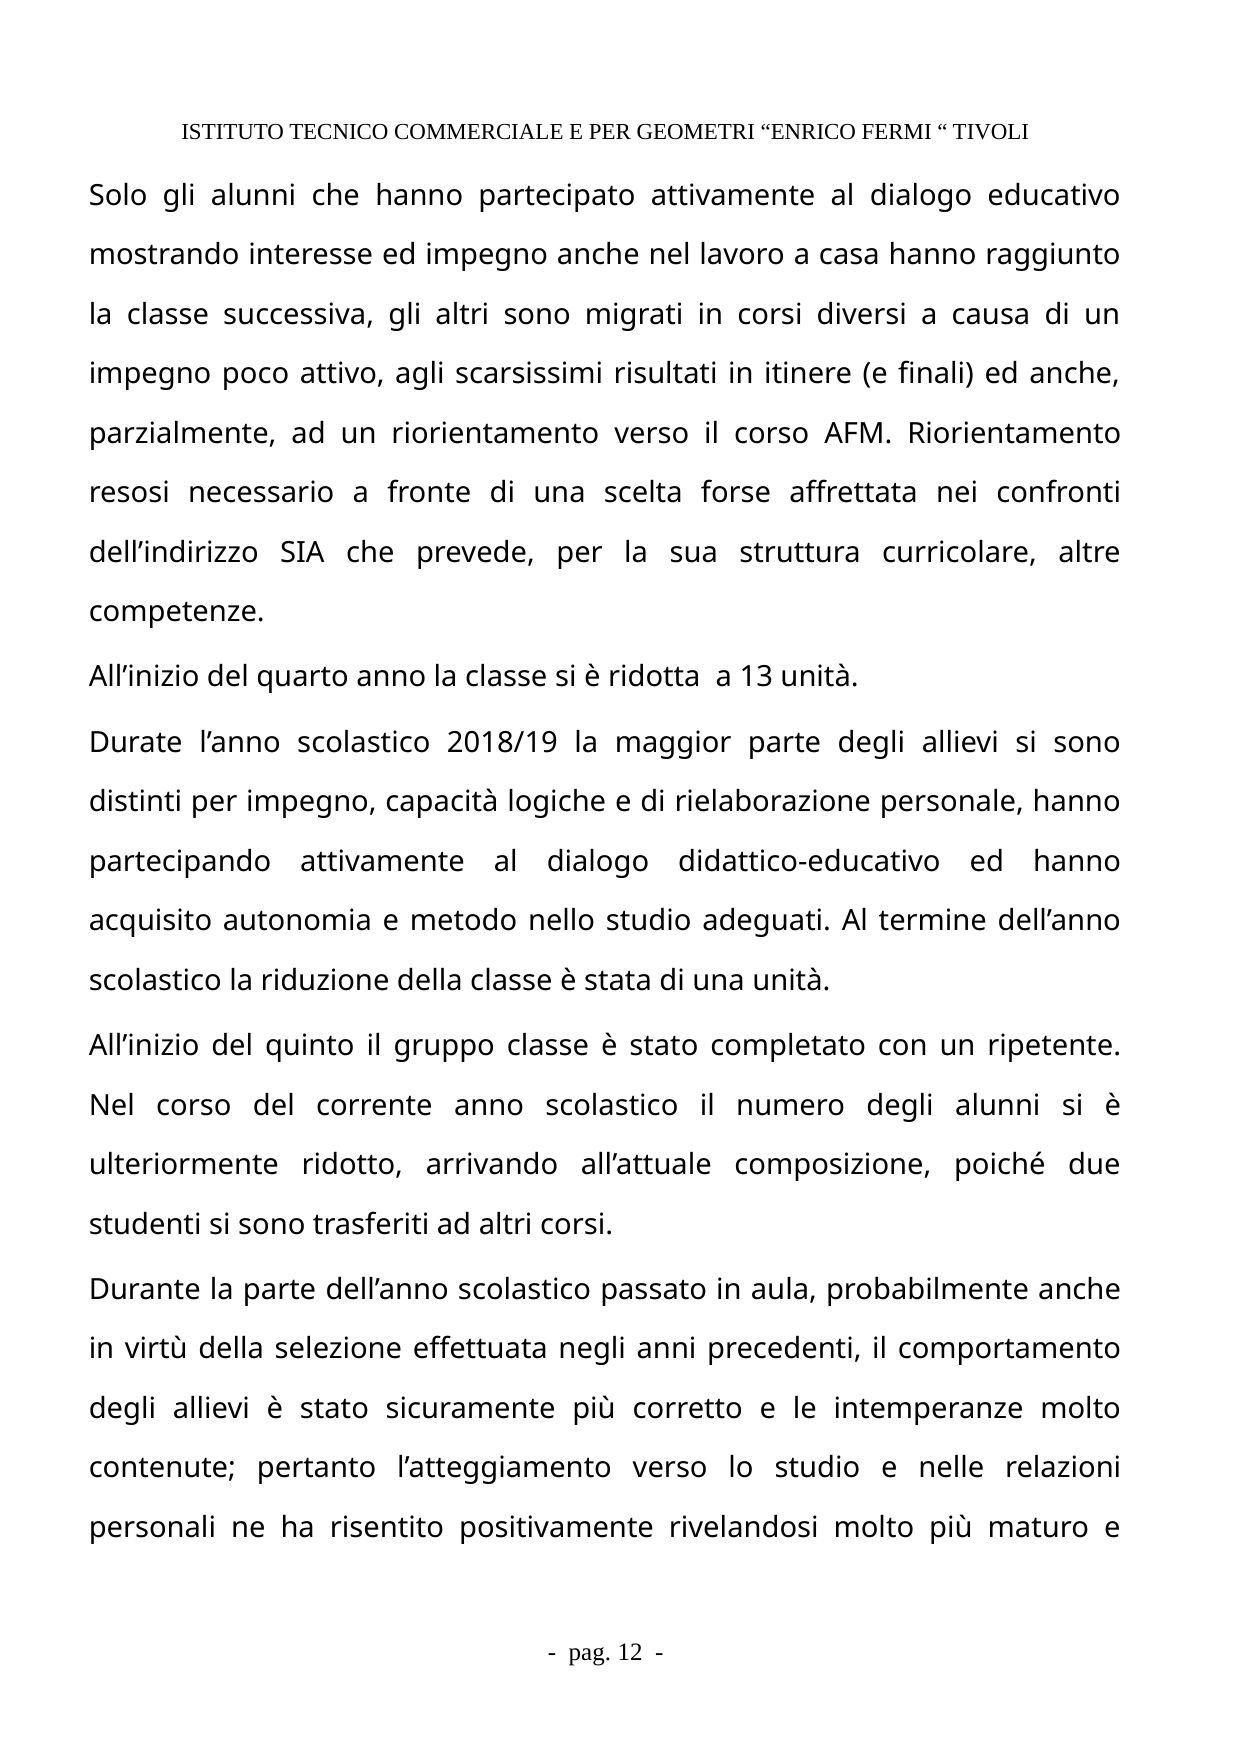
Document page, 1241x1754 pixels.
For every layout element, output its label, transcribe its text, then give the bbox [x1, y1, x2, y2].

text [88, 1268, 1122, 1546]
text All’inizio del quarto anno la classe si è ridotta a 13 unità. [88, 656, 1122, 695]
text Durate l’anno scolastico 2018/19 la maggior parte degli allievi si sono distinti per impegno, capacità logiche e di rielaborazione personale, hanno partecipando attivamente al dialogo didattico-educativo ed hanno acquisito autonomia e metodo nello studio adeguati. Al termine dell’anno scolastico la riduzione della classe è stata di una unità. [88, 721, 1122, 999]
text All’inizio del quinto il gruppo classe è stato completato con un ripetente. Nel corso del corrente anno scolastico il numero degli alunni si è ulteriormente ridotto, arrivando all’attuale composizione, poiché due studenti si sono trasferiti ad altri corsi. [88, 1024, 1122, 1243]
text Solo gli alunni che hanno partecipato attivamente al dialogo educativo mostrando interesse ed impegno anche nel lavoro a casa hanno raggiunto la classe successiva, gli altri sono migrati in corsi diversi a causa di un impegno poco attivo, agli scarsissimi risultati in itinere (e finali) ed anche, parzialmente, ad un riorientamento verso il corso AFM. Riorientamento resosi necessario a fronte di una scelta forse affrettata nei confronti dell’indirizzo SIA che prevede, per la sua struttura curricolare, altre competenze. [88, 174, 1122, 630]
